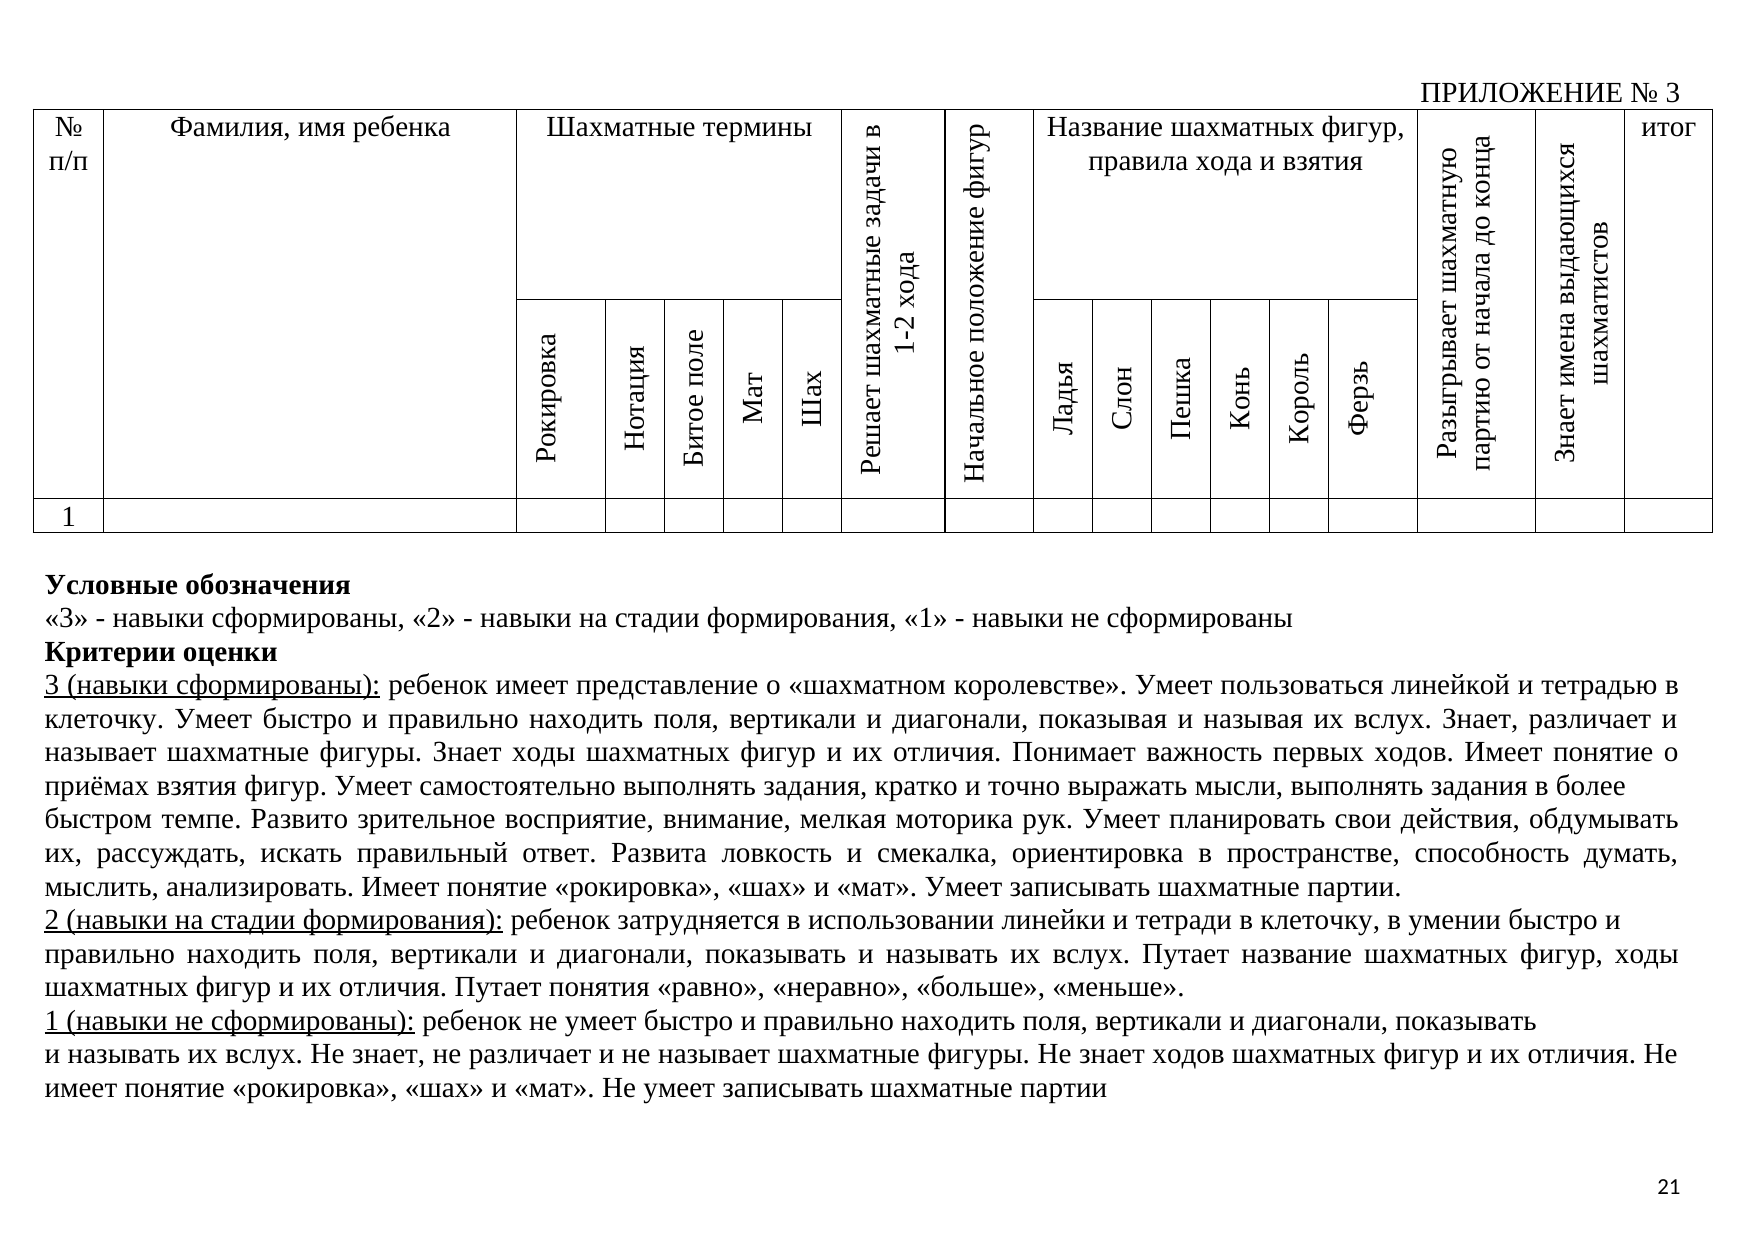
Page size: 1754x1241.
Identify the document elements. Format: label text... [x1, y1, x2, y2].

table_cell [1211, 499, 1269, 532]
table_cell Пешка [1152, 300, 1210, 498]
table_cell [842, 499, 944, 532]
table_cell [1152, 499, 1210, 532]
text правильно находить поля, вертикали и диагонали, показывать и называть их вслух. Путает название шахматных фигур, ходы шахматных фигур и их отличия. Путает понятия «равно», «неравно», «больше», «меньше». [44, 936, 1680, 1003]
text Критерии оценки [44, 634, 1680, 667]
table_cell Ферзь [1329, 300, 1417, 498]
table_cell Мат [724, 300, 782, 498]
table_cell [946, 499, 1033, 532]
table_header итог [1625, 110, 1712, 498]
table_header Шахматные термины [517, 110, 841, 299]
table_cell [1329, 499, 1417, 532]
table_cell Рокировка [517, 300, 605, 498]
text «3» - навыки сформированы, «2» - навыки на стадии формирования, «1» - навыки не сформированы [44, 600, 1680, 634]
table_cell [1270, 499, 1328, 532]
text и называть их вслух. Не знает, не различает и не называет шахматные фигуры. Не знает ходов шахматных фигур и их отличия. Не имеет понятие «рокировка», «шах» и «мат». Не умеет записывать шахматные партии [44, 1036, 1680, 1103]
text 1 (навыки не сформированы): ребенок не умеет быстро и правильно находить поля, вертикали и диагонали, показывать [44, 1003, 1680, 1036]
table_header Фамилия, имя ребенка [104, 110, 516, 498]
table_cell [1093, 499, 1151, 532]
table_header Знает имена выдающихся шахматистов [1536, 110, 1624, 498]
table_cell [517, 499, 605, 532]
table_cell [1536, 499, 1624, 532]
table_header № п/п [34, 110, 103, 498]
text быстром темпе. Развито зрительное восприятие, внимание, мелкая моторика рук. Умеет планировать свои действия, обдумывать их, рассуждать, искать правильный ответ. Развита ловкость и смекалка, ориентировка в пространстве, способность думать, мыслить, анализировать. Имеет понятие «рокировка», «шах» и «мат». Умеет записывать шахматные партии. [44, 802, 1680, 902]
table_cell [606, 499, 664, 532]
table_cell [724, 499, 782, 532]
table_cell [1625, 499, 1712, 532]
table_cell 1 [34, 499, 103, 532]
table_cell Слон [1093, 300, 1151, 498]
table_header Разыгрывает шахматную партию от начала до конца [1418, 110, 1535, 498]
text ПРИЛОЖЕНИЕ № 3 [44, 75, 1680, 108]
table_header Начальное положение фигур [946, 110, 1033, 498]
table_cell [665, 499, 723, 532]
table_cell Ладья [1034, 300, 1092, 498]
table_header Название шахматных фигур, правила хода и взятия [1034, 110, 1417, 299]
table_cell Король [1270, 300, 1328, 498]
text Условные обозначения [44, 567, 1680, 600]
table_cell Конь [1211, 300, 1269, 498]
text 2 (навыки на стадии формирования): ребенок затрудняется в использовании линейки и тетради в клеточку, в умении быстро и [44, 902, 1680, 936]
table_cell Нотация [606, 300, 664, 498]
table_header Решает шахматные задачи в 1-2 хода [842, 110, 944, 498]
table_cell Битое поле [665, 300, 723, 498]
table_cell [783, 499, 841, 532]
text 3 (навыки сформированы): ребенок имеет представление о «шахматном королевстве». Умеет пользоваться линейкой и тетрадью в клеточку. Умеет быстро и правильно находить поля, вертикали и диагонали, показывая и называя их вслух. Знает, различает и называет шахматные фигуры. Знает ходы шахматных фигур и их отличия. Понимает важность первых ходов. Имеет понятие о приёмах взятия фигур. Умеет самостоятельно выполнять задания, кратко и точно выражать мысли, выполнять задания в более [44, 667, 1680, 802]
table_cell [1418, 499, 1535, 532]
table_cell Шах [783, 300, 841, 498]
table_cell [1034, 499, 1092, 532]
table_cell [104, 499, 516, 532]
